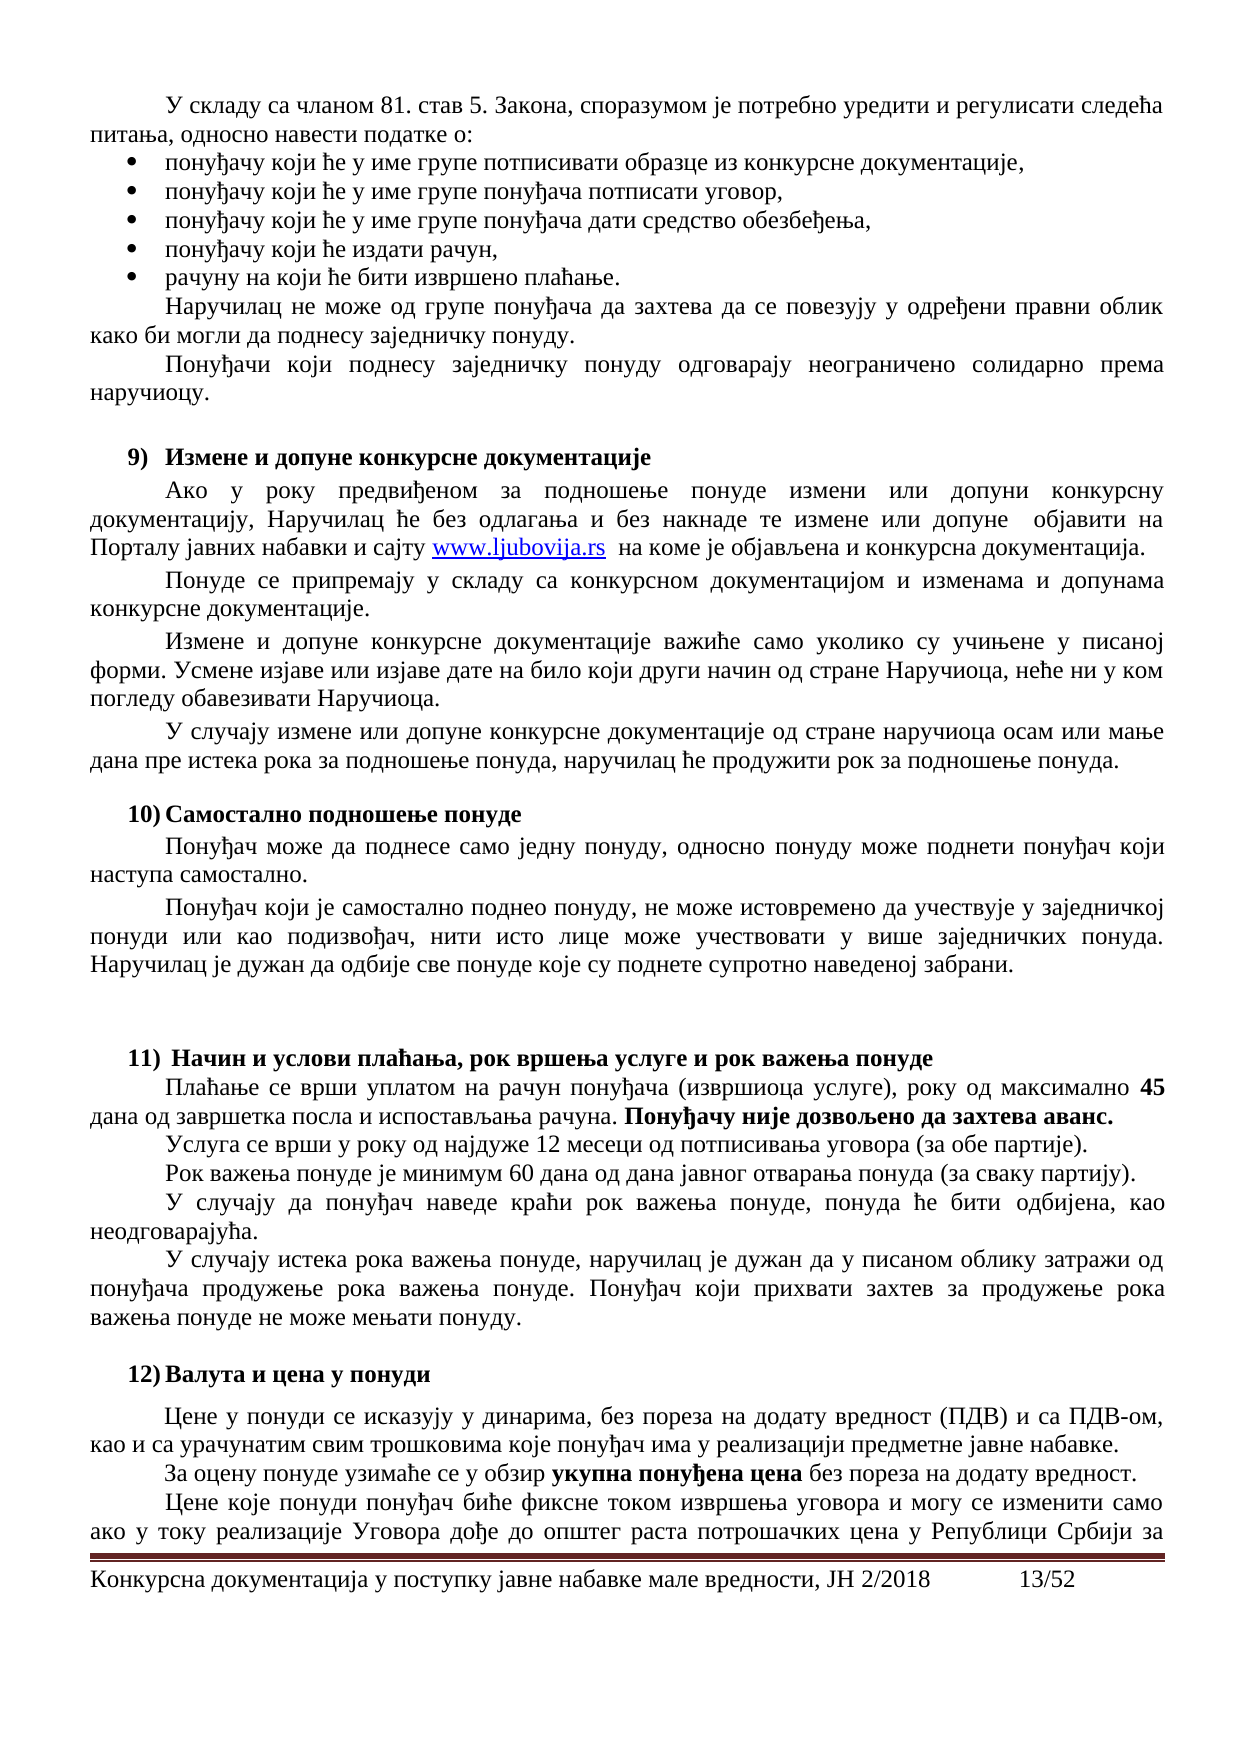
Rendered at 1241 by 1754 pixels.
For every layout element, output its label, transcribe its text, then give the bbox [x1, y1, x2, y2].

text У складу са чланом 81. став 5. Закона, споразумом је потребно уредити и регулисати следећа питања, односно навести податке о: [90, 90, 1165, 147]
list понуђачу који ће издати рачун, [127, 234, 1165, 262]
list Начин и услови плаћања, рок вршења услуге и рок важења понуде [127, 1043, 1165, 1072]
text У случају измене или допуне конкурсне документације од стране наручиоца осам или мање дана пре истека рока за подношење понуда, наручилац ће продужити рок за подношење понуда. [90, 716, 1165, 773]
list рачуну на који ће бити извршено плаћање. [127, 262, 1165, 291]
list понуђачу који ће у име групе потписивати образце из конкурсне документације, [127, 147, 1165, 176]
text Цене у понуди се исказују у динарима, без пореза на додату вредност (ПДВ) и са ПДВ-ом, као и са урачунатим свим трошковима које понуђач има у реализацији предметне јавне набавке. [90, 1401, 1165, 1458]
text Понуђач који је самостално поднео понуду, не може истовремено да учествује у заједничкој понуди или као подизвођач, нити исто лице може учествовати у више заједничких понуда. Наручилац је дужан да одбије све понуде које су поднете супротно наведеној забрани. [90, 892, 1165, 978]
text Понуде се припремају у складу са конкурсном документацијом и изменама и допунама конкурсне документације. [90, 565, 1165, 622]
list Валута и цена у понуди [127, 1359, 1165, 1388]
list Самостално подношење понуде [127, 799, 1165, 827]
text У случају истека рока важења понуде, наручилац је дужан да у писаном облику затражи од понуђача продужење рока важења понуде. Понуђач који прихвати захтев за продужење рока важења понуде не може мењати понуду. [90, 1244, 1165, 1331]
text У случају да понуђач наведе краћи рок важења понуде, понуда ће бити одбијена, као неодговарајућа. [90, 1187, 1165, 1244]
text Наручилац не може од групе понуђача да захтева да се повезују у одређени правни облик како би могли да поднесу заједничку понуду. [90, 291, 1165, 349]
list понуђачу који ће у име групе понуђача потписати уговор, [127, 176, 1165, 205]
text Рок важења понуде је минимум 60 дана од дана јавног отварања понуда (за сваку партију). [90, 1158, 1165, 1187]
text За оцену понуде узимаће се у обзир укупна понуђена цена без пореза на додату вредност. [90, 1458, 1165, 1487]
text Понуђач може да поднесе само једну понуду, односно понуду може поднети понуђач који наступа самостално. [90, 831, 1165, 888]
text Плаћање се врши уплатом на рачун понуђача (извршиоца услуге), року од максимално 45 дана од завршетка посла и испостављања рачуна. Понуђачу није дозвољено да захтева аванс. [90, 1072, 1165, 1129]
text Понуђачи који поднесу заједничку понуду одговарају неограничено солидарно према наручиоцу. [90, 349, 1165, 406]
text Услуга се врши у року од најдуже 12 месеци од потписивања уговора (за обе партије). [90, 1129, 1165, 1158]
text Измене и допуне конкурсне документације важиће само уколико су учињене у писаној форми. Усмене изјаве или изјаве дате на било који други начин од стране Наручиоца, неће ни у ком погледу обавезивати Наручиоца. [90, 626, 1165, 712]
list понуђачу који ће у име групе понуђача дати средство обезбеђења, [127, 205, 1165, 234]
text Ако у року предвиђеном за подношење понуде измени или допуни конкурсну документацију, Наручилац ће без одлагања и без накнаде те измене или допуне објавити на Порталу јавних набавки и сајту www.ljubovija.rs на коме је објављена и конкурсна документација. [90, 475, 1165, 561]
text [90, 1487, 1165, 1544]
list Измене и допуне конкурсне документације [127, 442, 1165, 471]
